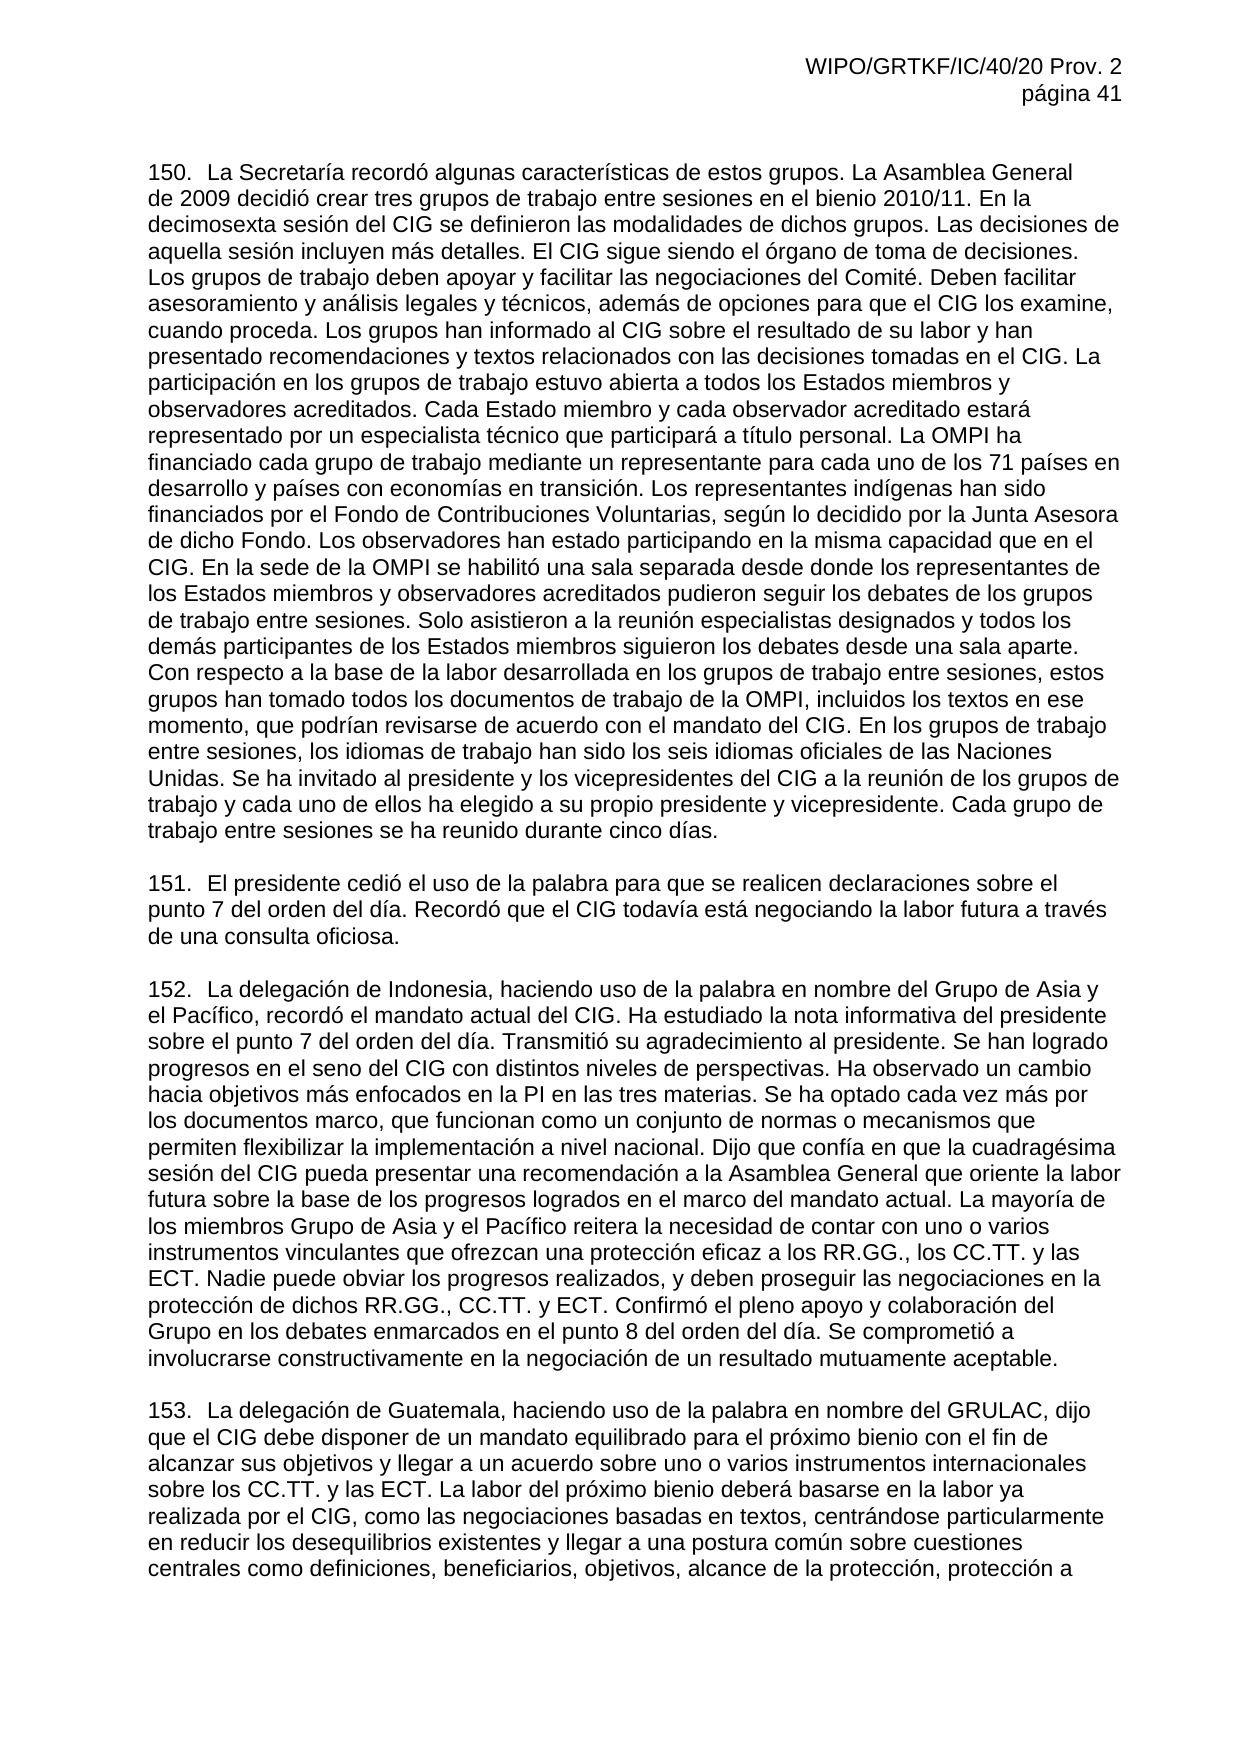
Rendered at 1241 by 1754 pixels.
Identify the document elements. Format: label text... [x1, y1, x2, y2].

list La delegación de Indonesia, haciendo uso de la palabra en nombre del Grupo de Asia y el Pacífico, recordó el mandato actual del CIG. Ha estudiado la nota informativa del presidente sobre el punto 7 del orden del día. Transmitió su agradecimiento al presidente. Se han logrado progresos en el seno del CIG con distintos niveles de perspectivas. Ha observado un cambio hacia objetivos más enfocados en la PI en las tres materias. Se ha optado cada vez más por los documentos marco, que funcionan como un conjunto de normas o mecanismos que permiten flexibilizar la implementación a nivel nacional. Dijo que confía en que la cuadragésima sesión del CIG pueda presentar una recomendación a la Asamblea General que oriente la labor futura sobre la base de los progresos logrados en el marco del mandato actual. La mayoría de los miembros Grupo de Asia y el Pacífico reitera la necesidad de contar con uno o varios instrumentos vinculantes que ofrezcan una protección eficaz a los RR.GG., los CC.TT. y las ECT. Nadie puede obviar los progresos realizados, y deben proseguir las negociaciones en la protección de dichos RR.GG., CC.TT. y ECT. Confirmó el pleno apoyo y colaboración del Grupo en los debates enmarcados en el punto 8 del orden del día. Se comprometió a involucrarse constructivamente en la negociación de un resultado mutuamente aceptable. [148, 976, 1122, 1371]
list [148, 1397, 1122, 1582]
list La Secretaría recordó algunas características de estos grupos. La Asamblea General de 2009 decidió crear tres grupos de trabajo entre sesiones en el bienio 2010/11. En la decimosexta sesión del CIG se definieron las modalidades de dichos grupos. Las decisiones de aquella sesión incluyen más detalles. El CIG sigue siendo el órgano de toma de decisiones. Los grupos de trabajo deben apoyar y facilitar las negociaciones del Comité. Deben facilitar asesoramiento y análisis legales y técnicos, además de opciones para que el CIG los examine, cuando proceda. Los grupos han informado al CIG sobre el resultado de su labor y han presentado recomendaciones y textos relacionados con las decisiones tomadas en el CIG. La participación en los grupos de trabajo estuvo abierta a todos los Estados miembros y observadores acreditados. Cada Estado miembro y cada observador acreditado estará representado por un especialista técnico que participará a título personal. La OMPI ha financiado cada grupo de trabajo mediante un representante para cada uno de los 71 países en desarrollo y países con economías en transición. Los representantes indígenas han sido financiados por el Fondo de Contribuciones Voluntarias, según lo decidido por la Junta Asesora de dicho Fondo. Los observadores han estado participando en la misma capacidad que en el CIG. En la sede de la OMPI se habilitó una sala separada desde donde los representantes de los Estados miembros y observadores acreditados pudieron seguir los debates de los grupos de trabajo entre sesiones. Solo asistieron a la reunión especialistas designados y todos los demás participantes de los Estados miembros siguieron los debates desde una sala aparte. Con respecto a la base de la labor desarrollada en los grupos de trabajo entre sesiones, estos grupos han tomado todos los documentos de trabajo de la OMPI, incluidos los textos en ese momento, que podrían revisarse de acuerdo con el mandato del CIG. En los grupos de trabajo entre sesiones, los idiomas de trabajo han sido los seis idiomas oficiales de las Naciones Unidas. Se ha invitado al presidente y los vicepresidentes del CIG a la reunión de los grupos de trabajo y cada uno de ellos ha elegido a su propio presidente y vicepresidente. Cada grupo de trabajo entre sesiones se ha reunido durante cinco días. [148, 158, 1122, 844]
list El presidente cedió el uso de la palabra para que se realicen declaraciones sobre el punto 7 del orden del día. Recordó que el CIG todavía está negociando la labor futura a través de una consulta oficiosa. [148, 870, 1122, 949]
